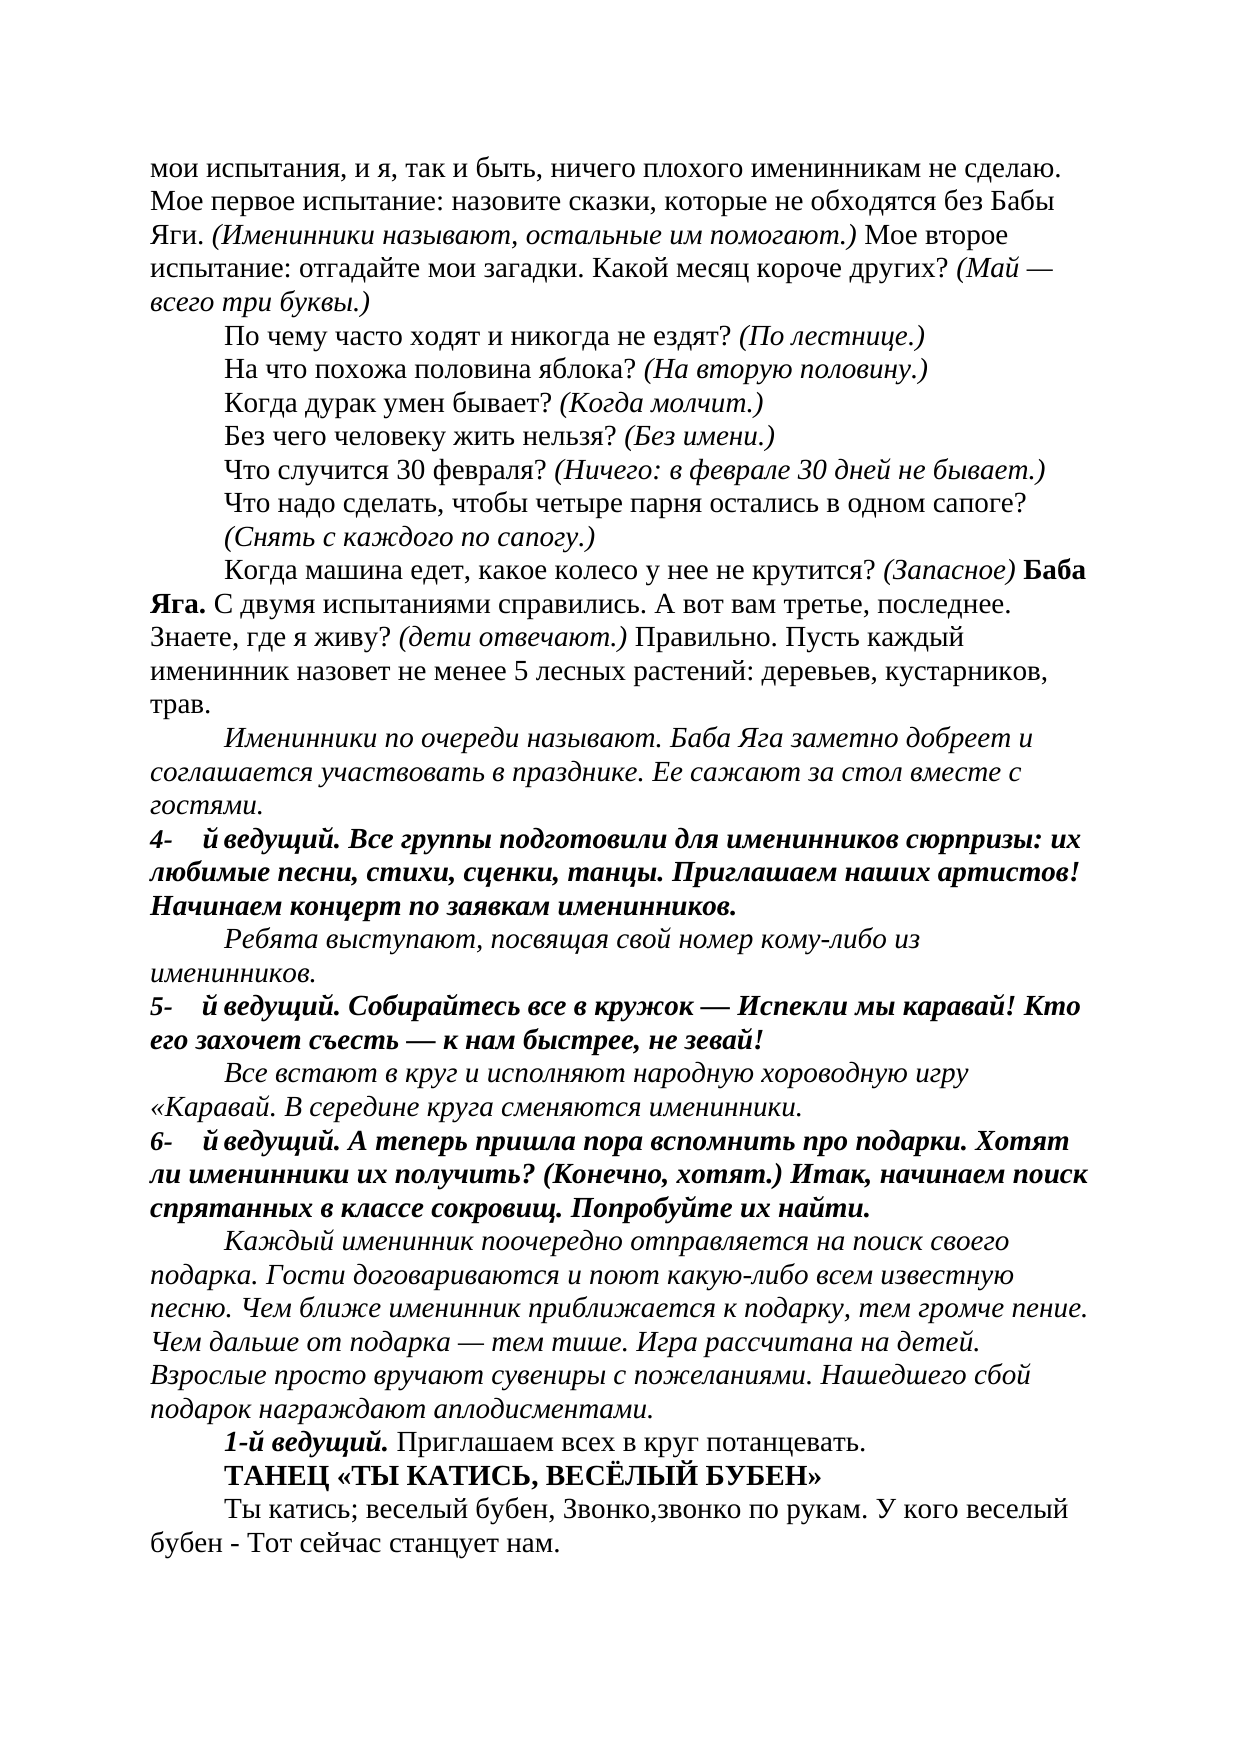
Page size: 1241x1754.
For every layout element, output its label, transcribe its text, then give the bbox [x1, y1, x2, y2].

text (Снять с каждого по сапогу.) [150, 519, 1090, 552]
text ТАНЕЦ «ТЫ КАТИСЬ, ВЕСЁЛЫЙ БУБЕН» [150, 1458, 1090, 1492]
text Ты катись; веселый бубен, Звонко,звонко по рукам. У кого веселый бубен - Тот сейчас станцует нам. [150, 1492, 1090, 1559]
text Когда машина едет, какое колесо у нее не крутится? (Запасное) Баба Яга. С двумя испытаниями справились. А вот вам третье, последнее. Знаете, где я живу? (дети отвечают.) Правильно. Пусть каждый именинник назовет не менее 5 лесных растений: деревьев, кустарников, трав. [150, 552, 1090, 720]
list й ведущий. Все группы подготовили для именинников сюрпризы: их любимые песни, стихи, сценки, танцы. Приглашаем наших артистов! Начинаем концерт по заявкам именинников. [150, 821, 1090, 921]
text Что надо сделать, чтобы четыре парня остались в одном сапоге? [150, 485, 1090, 519]
text Ребята выступают, посвящая свой номер кому-либо из именинников. [150, 921, 1090, 988]
text Все встают в круг и исполняют народную хороводную игру «Каравай. В середине круга сменяются именинники. [150, 1056, 1090, 1123]
text Когда дурак умен бывает? (Когда молчит.) [150, 385, 1090, 418]
text Что случится 30 февраля? (Ничего: в феврале 30 дней не бывает.) [150, 452, 1090, 485]
text На что похожа половина яблока? (На вторую половину.) [150, 351, 1090, 385]
text По чему часто ходят и никогда не ездят? (По лестнице.) [150, 318, 1090, 351]
text Именинники по очереди называют. Баба Яга заметно добреет и соглашается участвовать в празднике. Ее сажают за стол вместе с гостями. [150, 720, 1090, 821]
text 1-й ведущий. Приглашаем всех в круг потанцевать. [150, 1424, 1090, 1458]
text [150, 150, 1090, 318]
list й ведущий. А теперь пришла пора вспомнить про подарки. Хотят ли именинники их получить? (Конечно, хотят.) Итак, начинаем поиск спрятанных в классе сокровищ. Попробуйте их найти. [150, 1123, 1090, 1223]
text Каждый именинник поочередно отправляется на поиск своего подарка. Гости договариваются и поют какую-либо всем известную песню. Чем ближе именинник приближается к подарку, тем громче пение. Чем дальше от подарка — тем тише. Игра рассчитана на детей. Взрослые просто вручают сувениры с пожеланиями. Нашедшего сбой подарок награждают аплодисментами. [150, 1223, 1090, 1424]
list й ведущий. Собирайтесь все в кружок — Испекли мы каравай! Кто его захочет съесть — к нам быстрее, не зевай! [150, 988, 1090, 1056]
text Без чего человеку жить нельзя? (Без имени.) [150, 418, 1090, 452]
